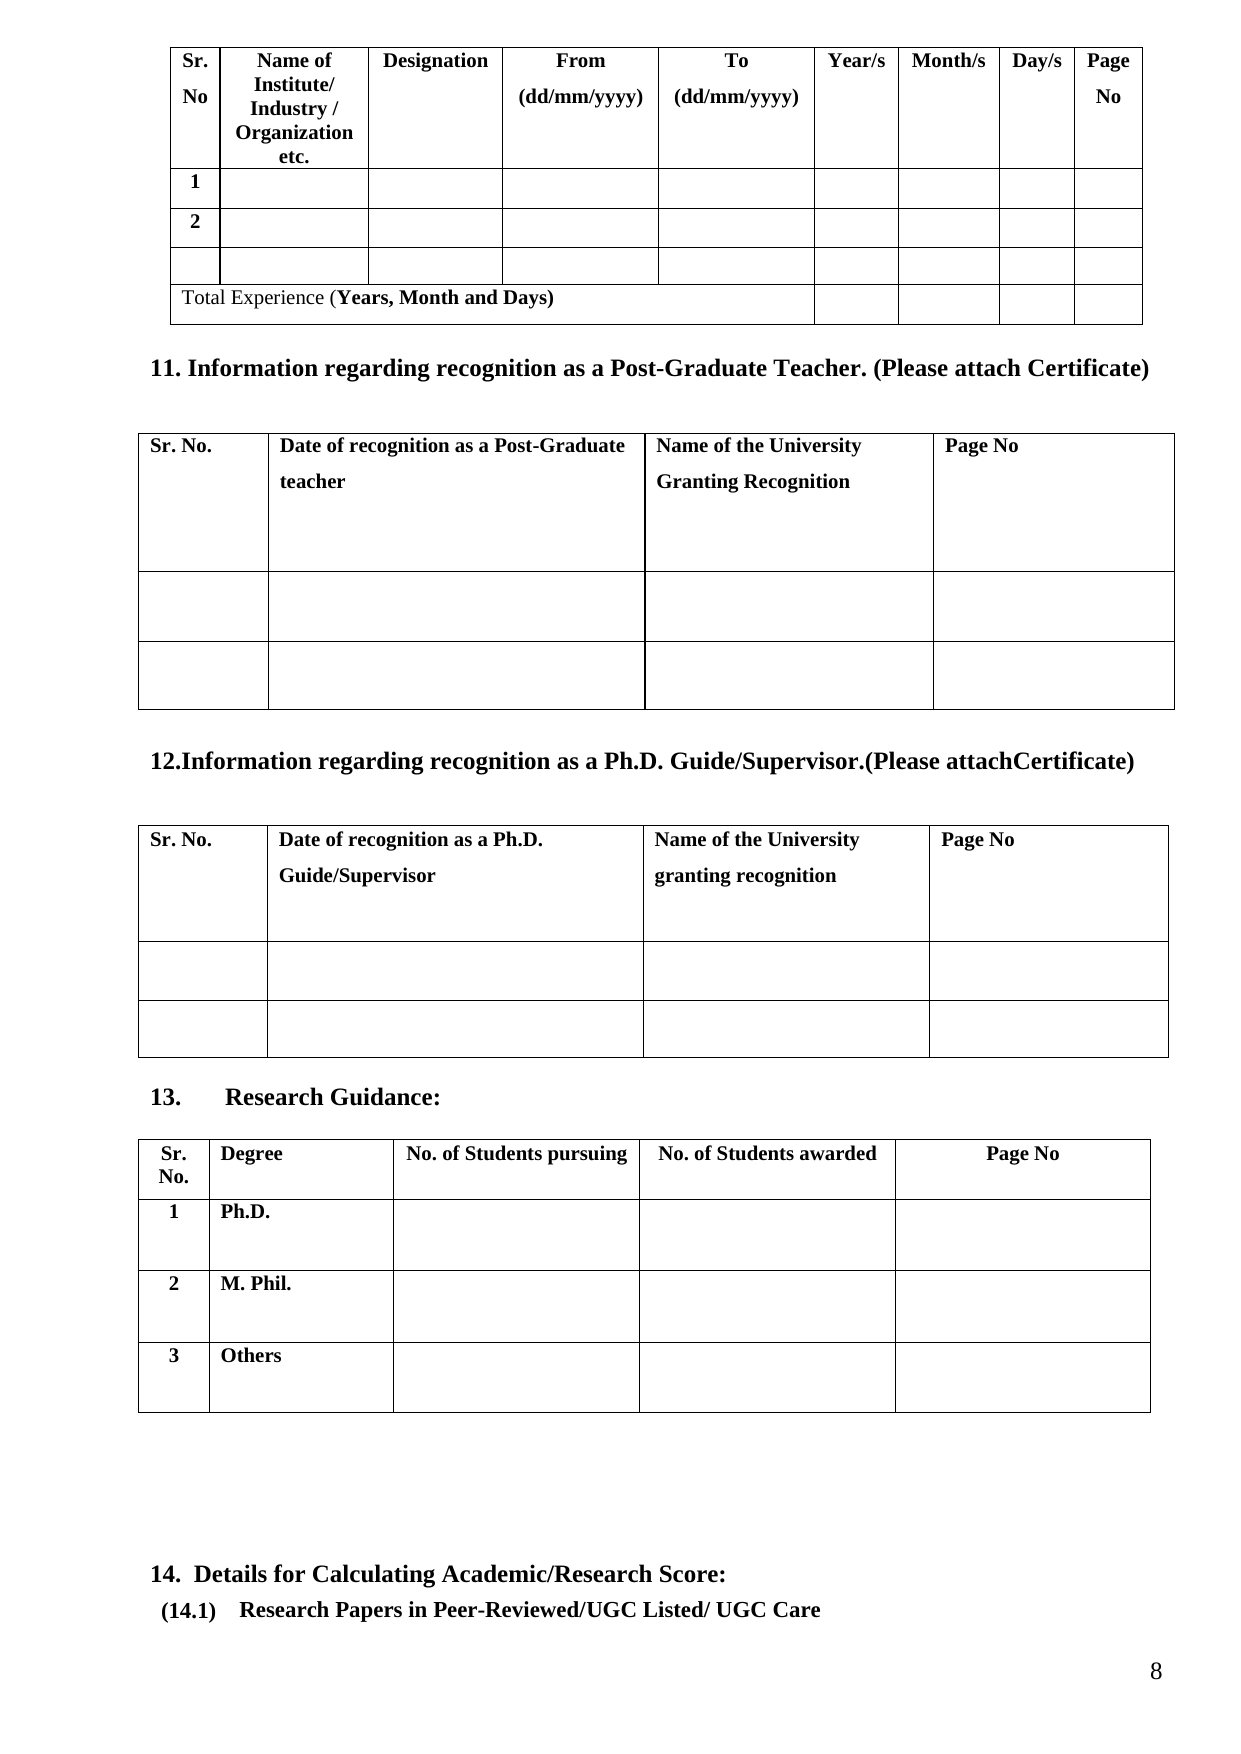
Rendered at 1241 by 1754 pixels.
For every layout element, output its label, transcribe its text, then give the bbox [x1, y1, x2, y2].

table_header No. of Students pursuing [394, 1140, 639, 1198]
table_cell [269, 572, 644, 641]
table_header Sr. No [171, 48, 219, 168]
table_cell [268, 1001, 643, 1057]
table_cell [1000, 209, 1074, 247]
table_cell [815, 285, 898, 323]
text 13. Research Guidance: [150, 1082, 1162, 1111]
table_header Name of Institute/ Industry / Organization etc. [221, 48, 368, 168]
table_header Page No [896, 1140, 1150, 1198]
table_cell Others [210, 1343, 393, 1412]
table_cell [896, 1200, 1150, 1270]
table_cell [899, 169, 999, 208]
table_cell [369, 248, 502, 284]
table_cell 2 [171, 209, 219, 247]
table_header Date of recognition as a Ph.D. Guide/Supervisor [268, 826, 643, 941]
table_cell [369, 169, 502, 208]
table_cell [221, 169, 368, 208]
table_header Degree [210, 1140, 393, 1198]
table_header Sr. No. [139, 1140, 209, 1198]
table_header Name of the University Granting Recognition [646, 434, 933, 571]
table_cell [899, 248, 999, 284]
table_cell [503, 169, 658, 208]
table_cell [659, 169, 814, 208]
table_header Sr. No. [139, 826, 267, 941]
table_cell [1000, 285, 1074, 323]
table_header To (dd/mm/yyyy) [659, 48, 814, 168]
table_header From (dd/mm/yyyy) [503, 48, 658, 168]
table_cell [646, 642, 933, 709]
table_header Month/s [899, 48, 999, 168]
table_cell [896, 1343, 1150, 1412]
table_cell [139, 642, 268, 709]
table_cell [815, 248, 898, 284]
table_cell [815, 209, 898, 247]
table_cell [659, 248, 814, 284]
text 11. Information regarding recognition as a Post-Graduate Teacher. (Please attach Certificate) [150, 353, 1162, 382]
table_cell [139, 1001, 267, 1057]
table_cell [1075, 209, 1142, 247]
table_cell Ph.D. [210, 1200, 393, 1270]
text 12.Information regarding recognition as a Ph.D. Guide/Supervisor.(Please attachCertificate) [150, 746, 1162, 775]
table_header Year/s [815, 48, 898, 168]
table_cell 2 [139, 1271, 209, 1342]
table_header No. of Students awarded [640, 1140, 895, 1198]
table_cell [644, 1001, 929, 1057]
table_cell [503, 248, 658, 284]
table_cell [394, 1343, 639, 1412]
table_cell [1075, 169, 1142, 208]
table_cell [1000, 169, 1074, 208]
table_cell [1075, 285, 1142, 323]
table_header Name of the University granting recognition [644, 826, 929, 941]
table_header Page No [934, 434, 1174, 571]
table_cell [394, 1271, 639, 1342]
table_cell [896, 1271, 1150, 1342]
table_cell M. Phil. [210, 1271, 393, 1342]
text 14. Details for Calculating Academic/Research Score: [150, 1559, 1162, 1587]
table_cell 1 [139, 1200, 209, 1270]
table_cell [139, 942, 267, 1000]
table_cell [640, 1271, 895, 1342]
table_cell [269, 642, 644, 709]
table_header Sr. No. [139, 434, 268, 571]
table_cell [171, 248, 219, 284]
table_cell [1000, 248, 1074, 284]
text (14.1) Research Papers in Peer-Reviewed/UGC Listed/ UGC Care [161, 1587, 1162, 1625]
table_cell [503, 209, 658, 247]
table_cell 3 [139, 1343, 209, 1412]
table_cell [139, 572, 268, 641]
table_cell 1 [171, 169, 219, 208]
table_header Page No [1075, 48, 1142, 168]
table_cell [659, 209, 814, 247]
table_cell [899, 209, 999, 247]
table_cell [930, 942, 1168, 1000]
table_header Designation [369, 48, 502, 168]
table_cell [899, 285, 999, 323]
table_cell [221, 209, 368, 247]
table_cell [934, 642, 1174, 709]
table_cell [1075, 248, 1142, 284]
table_header Page No [930, 826, 1168, 941]
table_header Day/s [1000, 48, 1074, 168]
table_cell [930, 1001, 1168, 1057]
table_cell [815, 169, 898, 208]
table_cell [646, 572, 933, 641]
table_cell [369, 209, 502, 247]
table_cell [394, 1200, 639, 1270]
table_cell [221, 248, 368, 284]
table_cell [934, 572, 1174, 641]
table_cell [268, 942, 643, 1000]
table_cell [640, 1343, 895, 1412]
table_cell [640, 1200, 895, 1270]
table_header Date of recognition as a Post-Graduate teacher [269, 434, 644, 571]
table_cell [644, 942, 929, 1000]
table_cell Total Experience (Years, Month and Days) [171, 285, 814, 323]
